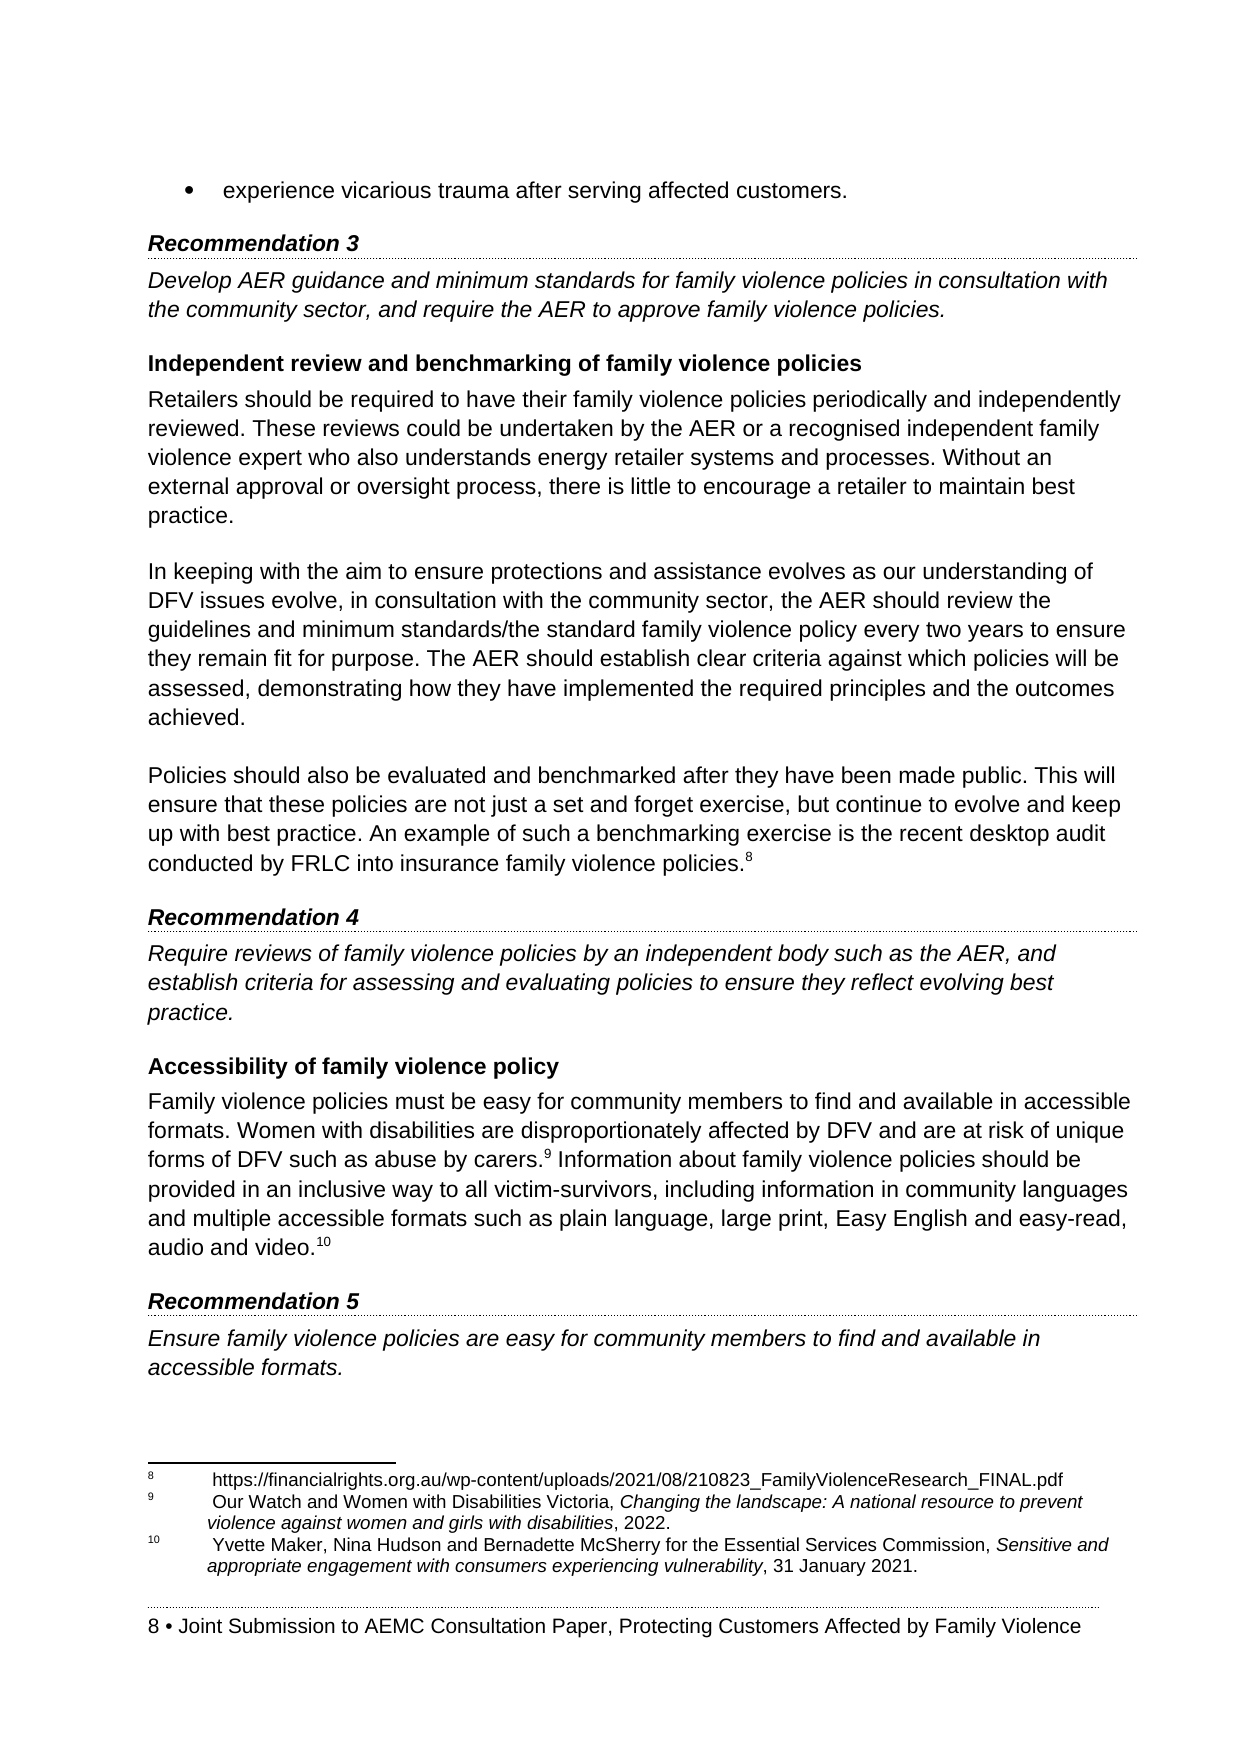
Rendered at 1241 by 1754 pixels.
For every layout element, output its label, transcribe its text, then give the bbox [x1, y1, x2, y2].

subtitle Accessibility of family violence policy [148, 1051, 1137, 1080]
list experience vicarious trauma after serving affected customers. [185, 177, 1137, 203]
text Develop AER guidance and minimum standards for family violence policies in consultation with the community sector, and require the AER to approve family violence policies. [148, 265, 1137, 323]
text Retailers should be required to have their family violence policies periodically and independently reviewed. These reviews could be undertaken by the AER or a recognised independent family violence expert who also understands energy retailer systems and processes. Without an external approval or oversight process, there is little to encourage a retailer to maintain best practice. [148, 384, 1137, 529]
text Recommendation 5 [148, 1286, 1137, 1316]
text In keeping with the aim to ensure protections and assistance evolves as our understanding of DFV issues evolve, in consultation with the community sector, the AER should review the guidelines and minimum standards/the standard family violence policy every two years to ensure they remain fit for purpose. The AER should establish clear criteria against which policies will be assessed, demonstrating how they have implemented the required principles and the outcomes achieved. [148, 556, 1137, 731]
text Policies should also be evaluated and benchmarked after they have been made public. This will ensure that these policies are not just a set and forget exercise, but continue to evolve and keep up with best practice. An example of such a benchmarking exercise is the recent desktop audit conducted by FRLC into insurance family violence policies. [148, 760, 1137, 877]
text Family violence policies must be easy for community members to find and available in accessible formats. Women with disabilities are disproportionately affected by DFV and are at risk of unique forms of DFV such as abuse by carers. Information about family violence policies should be provided in an inclusive way to all victim-survivors, including information in community languages and multiple accessible formats such as plain language, large print, Easy English and easy-read, audio and video. [148, 1086, 1137, 1261]
text Recommendation 3 [148, 228, 1137, 259]
text Recommendation 4 [148, 902, 1137, 932]
text Ensure family violence policies are easy for community members to find and available in accessible formats. [148, 1323, 1137, 1381]
subtitle Independent review and benchmarking of family violence policies [148, 348, 1137, 377]
text Require reviews of family violence policies by an independent body such as the AER, and establish criteria for assessing and evaluating policies to ensure they reflect evolving best practice. [148, 938, 1137, 1026]
